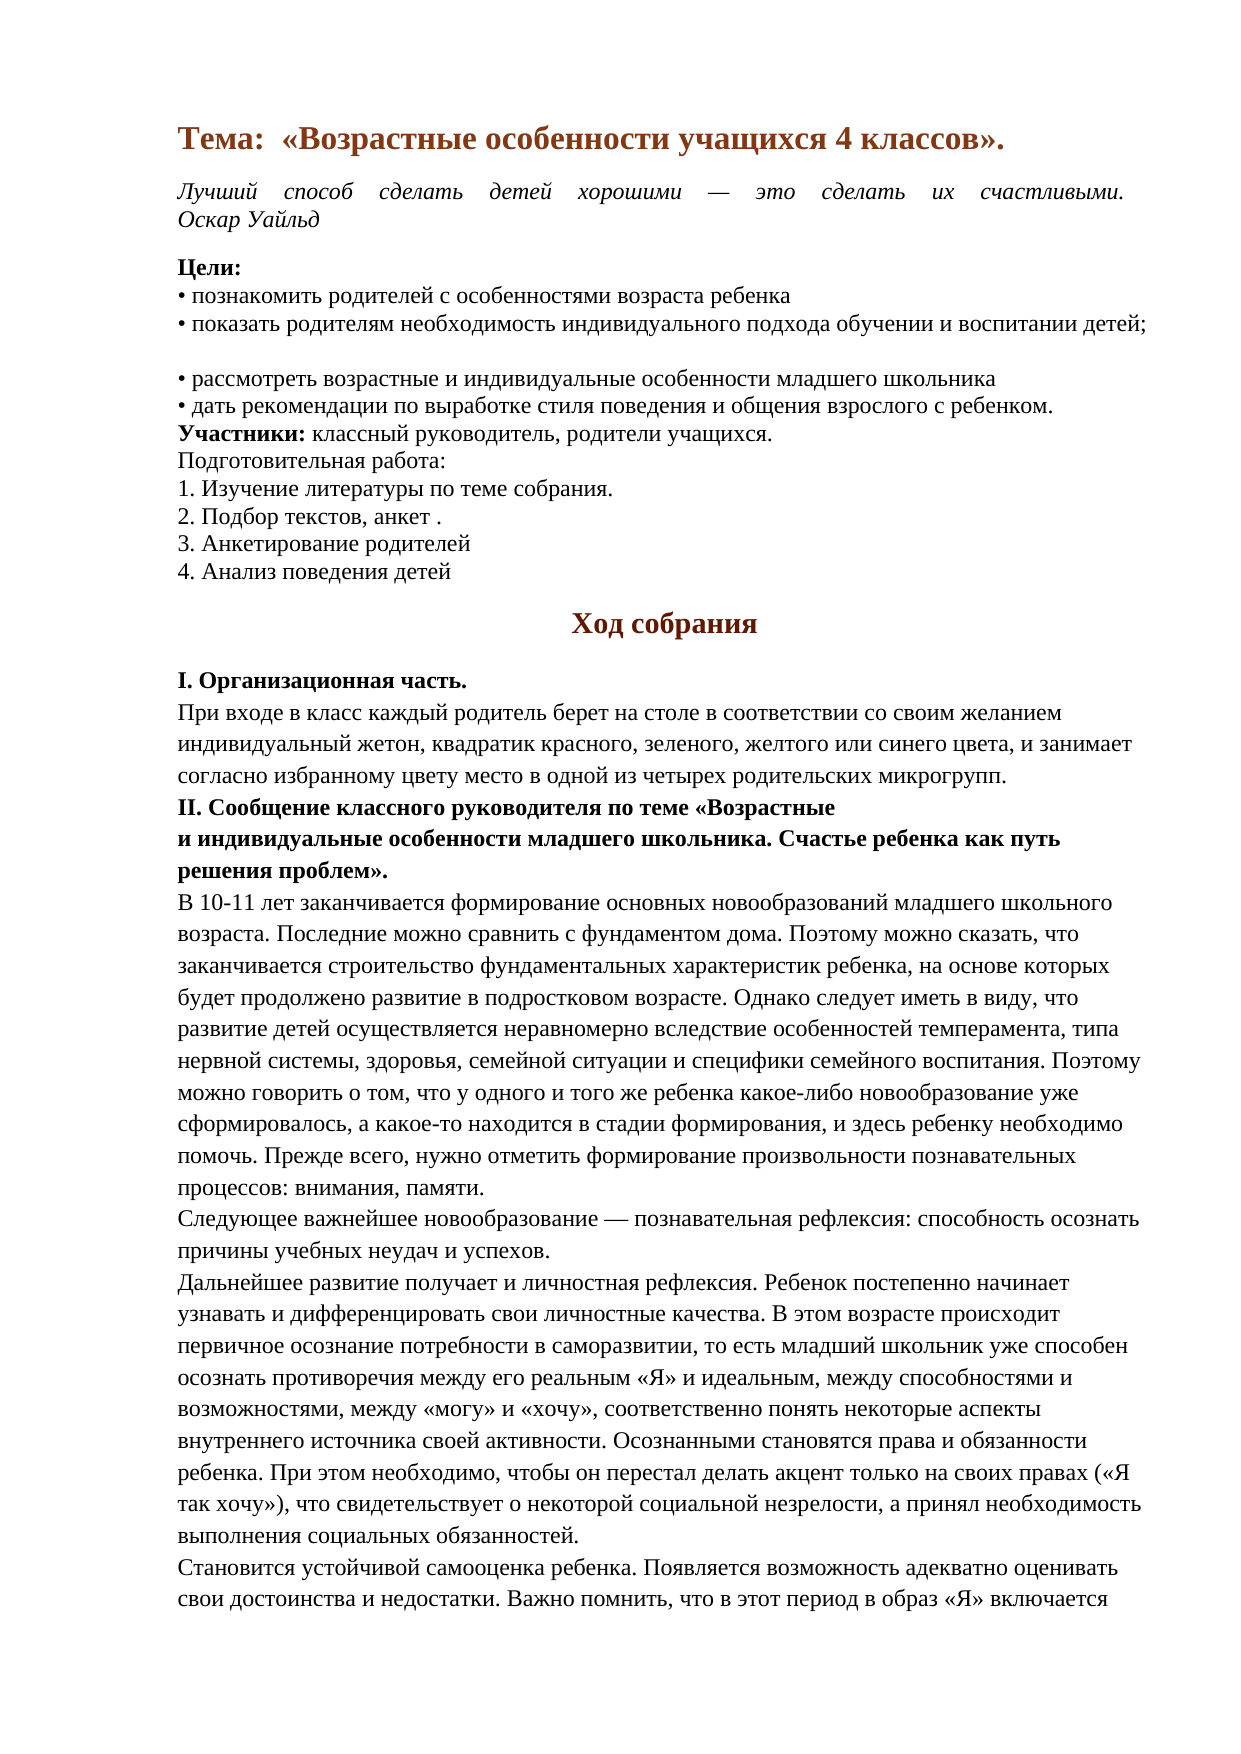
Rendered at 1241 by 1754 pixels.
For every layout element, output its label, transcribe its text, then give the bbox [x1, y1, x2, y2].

text Лучший способ сделать детей хорошими — это сделать их счастливыми. Оскар Уайльд [177, 177, 1152, 232]
text Тема: «Возрастные особенности учащихся 4 классов». [177, 118, 1152, 156]
text Ход собрания [177, 605, 1152, 640]
text Цели: • познакомить родителей с особенностями возраста ребенка • показать родителям необходимость индивидуального подхода обучении и воспитании детей; • рассмотреть возрастные и индивидуальные особенности младшего школьника • дать рекомендации по выработке стиля поведения и общения взрослого с ребенком. Участники: классный руководитель, родители учащихся. Подготовительная работа: 1. Изучение литературы по теме собрания. 2. Подбор текстов, анкет . 3. Анкетирование родителей 4. Анализ поведения детей [177, 253, 1152, 584]
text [177, 666, 1152, 1612]
